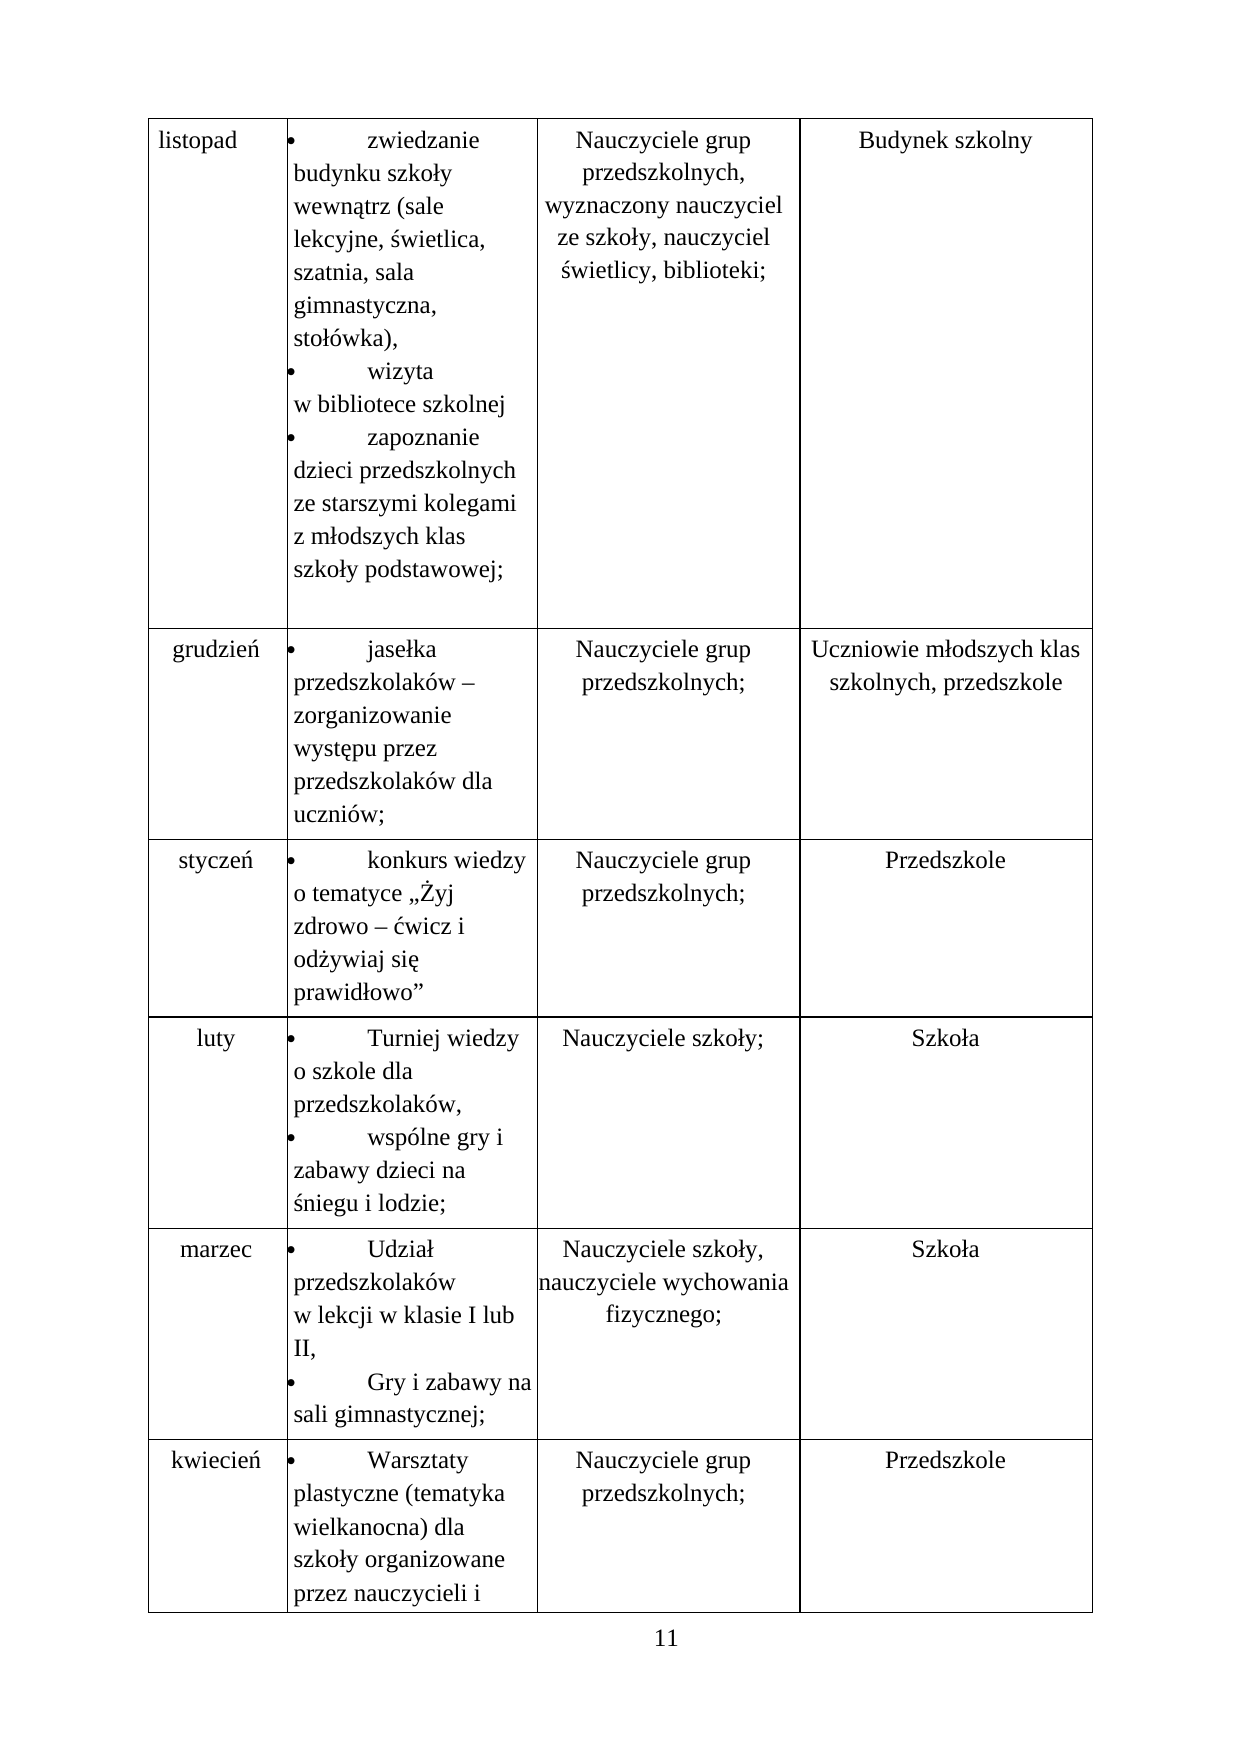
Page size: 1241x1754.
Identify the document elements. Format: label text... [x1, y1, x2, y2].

table_cell Szkoła [801, 1229, 1092, 1438]
table_cell Przedszkole [801, 840, 1092, 1016]
table_cell Przedszkole [801, 1440, 1092, 1612]
table_cell Nauczyciele grup przedszkolnych, wyznaczony nauczyciel ze szkoły, nauczyciel świetlicy, biblioteki; [538, 119, 799, 627]
table_cell marzec [149, 1229, 287, 1438]
table_cell luty [149, 1018, 287, 1227]
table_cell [288, 1440, 537, 1612]
table_cell Turniej wiedzy o szkole dla przedszkolaków, wspólne gry i zabawy dzieci na śniegu i lodzie; [288, 1018, 537, 1227]
table_cell Budynek szkolny [801, 119, 1092, 627]
table_cell zwiedzanie budynku szkoły wewnątrz (sale lekcyjne, świetlica, szatnia, sala gimnastyczna, stołówka), wizyta w bibliotece szkolnej zapoznanie dzieci przedszkolnych ze starszymi kolegami z młodszych klas szkoły podstawowej; [288, 119, 537, 627]
table_cell Uczniowie młodszych klas szkolnych, przedszkole [801, 629, 1092, 838]
table_cell Nauczyciele grup przedszkolnych; [538, 840, 799, 1016]
table_cell listopad [149, 119, 287, 627]
table_cell grudzień [149, 629, 287, 838]
table_cell styczeń [149, 840, 287, 1016]
table_cell Nauczyciele szkoły, nauczyciele wychowania fizycznego; [538, 1229, 799, 1438]
table_cell kwiecień [149, 1440, 287, 1612]
table_cell Nauczyciele grup przedszkolnych; [538, 629, 799, 838]
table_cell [538, 1440, 799, 1612]
table_cell Udział przedszkolaków w lekcji w klasie I lub II, Gry i zabawy na sali gimnastycznej; [288, 1229, 537, 1438]
table_cell konkurs wiedzy o tematyce „Żyj zdrowo – ćwicz i odżywiaj się prawidłowo” [288, 840, 537, 1016]
table_cell Szkoła [801, 1018, 1092, 1227]
table_cell jasełka przedszkolaków – zorganizowanie występu przez przedszkolaków dla uczniów; [288, 629, 537, 838]
table_cell Nauczyciele szkoły; [538, 1018, 799, 1227]
